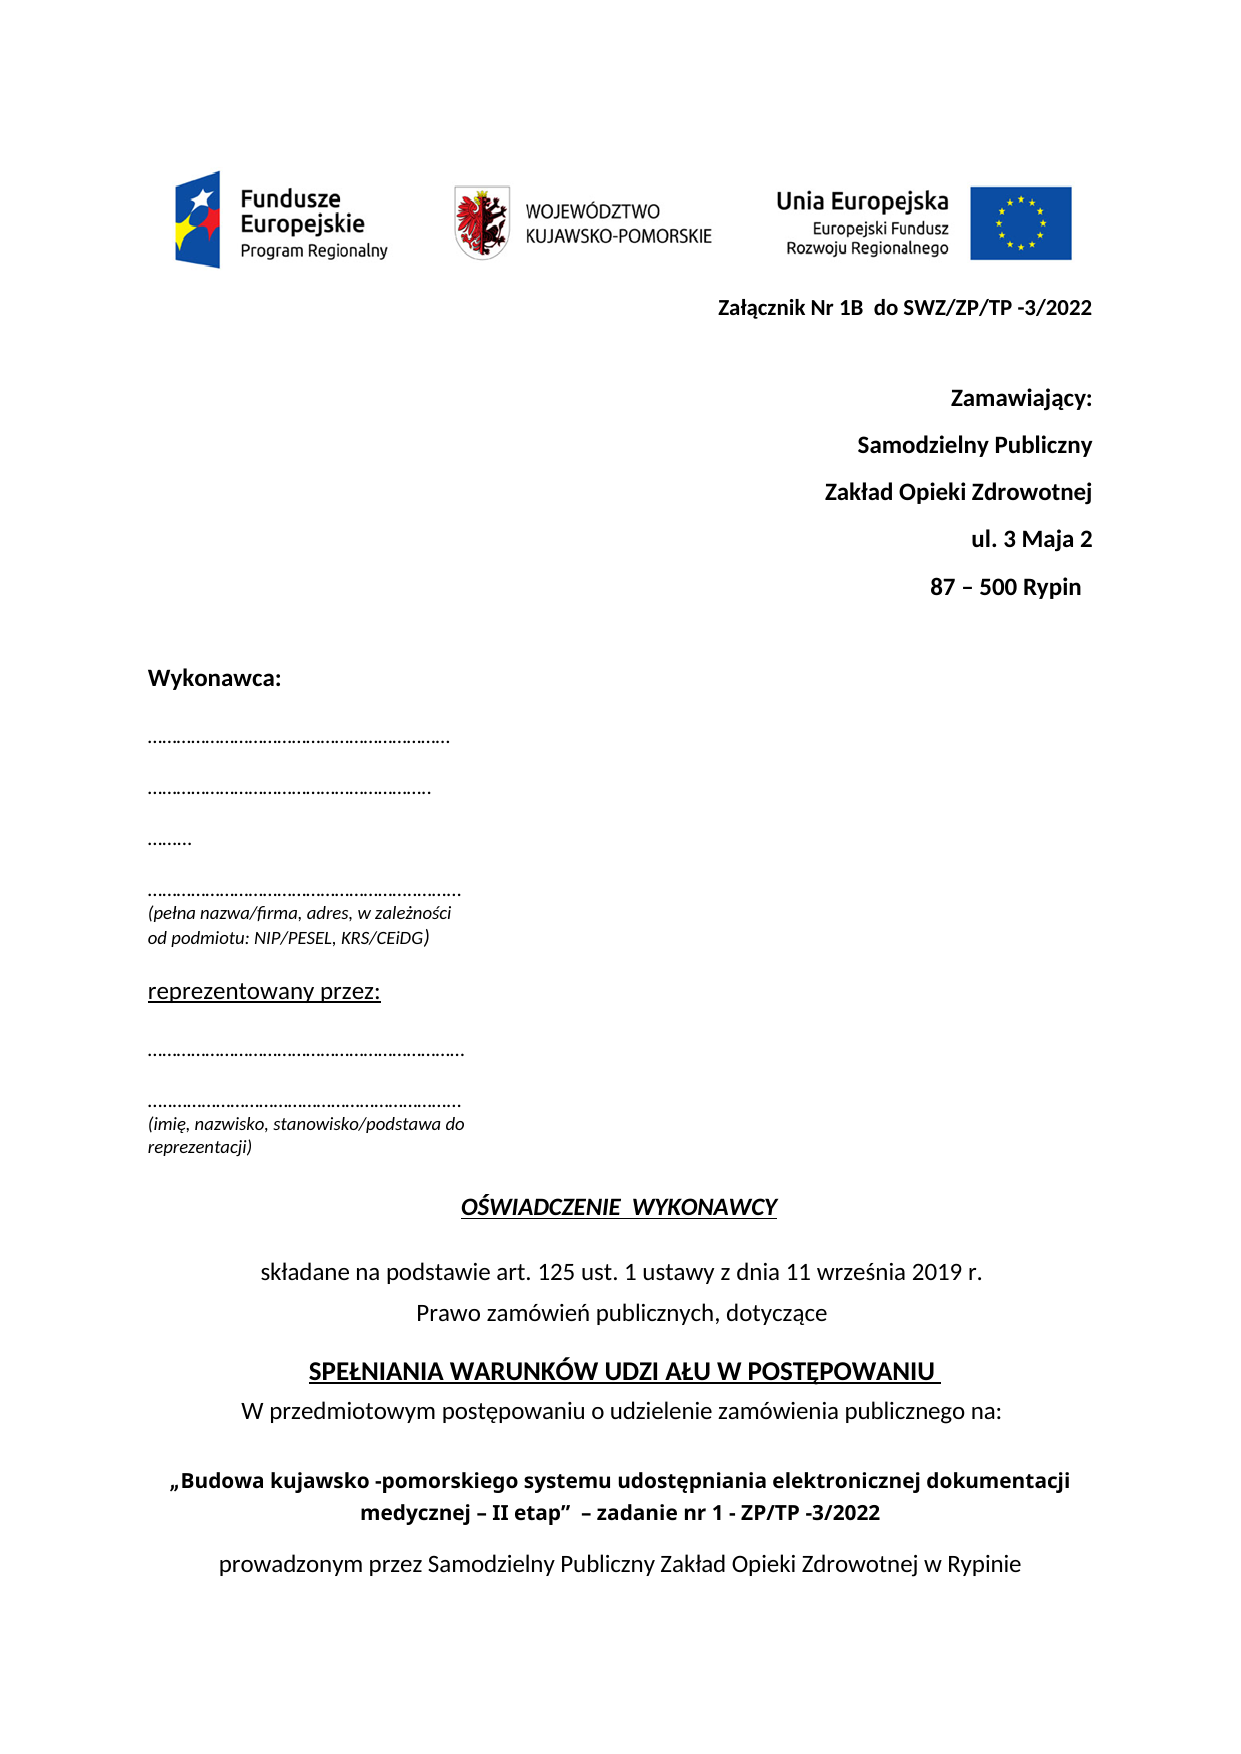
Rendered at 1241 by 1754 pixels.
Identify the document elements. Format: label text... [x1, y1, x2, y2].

text SPEŁNIANIA WARUNKÓW UDZI AŁU W POSTĘPOWANIU [151, 1354, 1093, 1387]
text Załącznik Nr 1B do SWZ/ZP/TP -3/2022 [148, 293, 1092, 321]
text 87 – 500 Rypin [620, 571, 1093, 601]
text prowadzonym przez Samodzielny Publiczny Zakład Opieki Zdrowotnej w Rypinie [148, 1548, 1093, 1578]
text OŚWIADCZENIE WYKONAWCY [148, 1192, 1093, 1222]
text …………………………………………………………………………………………………………..……... [148, 723, 472, 850]
text „Budowa kujawsko -pomorskiego systemu udostępniania elektronicznej dokumentacji medycznej – II etap” – zadanie nr 1 - ZP/TP -3/2022 [148, 1464, 1093, 1527]
text Prawo zamówień publicznych, dotyczące [151, 1297, 1093, 1328]
text Zamawiający: [546, 382, 1093, 412]
text reprezentowany przez: [148, 975, 1093, 1006]
text składane na podstawie art. 125 ust. 1 ustawy z dnia 11 września 2019 r. [151, 1256, 1093, 1286]
text Samodzielny Publiczny [148, 429, 1093, 460]
picture [153, 147, 1093, 293]
text Zakład Opieki Zdrowotnej [148, 476, 1093, 507]
text ………………………………………………..……... [148, 876, 472, 901]
text W przedmiotowym postępowaniu o udzielenie zamówienia publicznego na: [151, 1395, 1093, 1425]
text (imię, nazwisko, stanowisko/podstawa do reprezentacji) [148, 1112, 472, 1158]
text …..…………………………………………………... [148, 1087, 472, 1112]
text Wykonawca: [148, 662, 1093, 693]
text (pełna nazwa/firma, adres, w zależności od podmiotu: NIP/PESEL, KRS/CEiDG) [148, 901, 472, 949]
text ul. 3 Maja 2 [148, 523, 1093, 554]
text ………………………………………………………… [148, 1036, 472, 1061]
